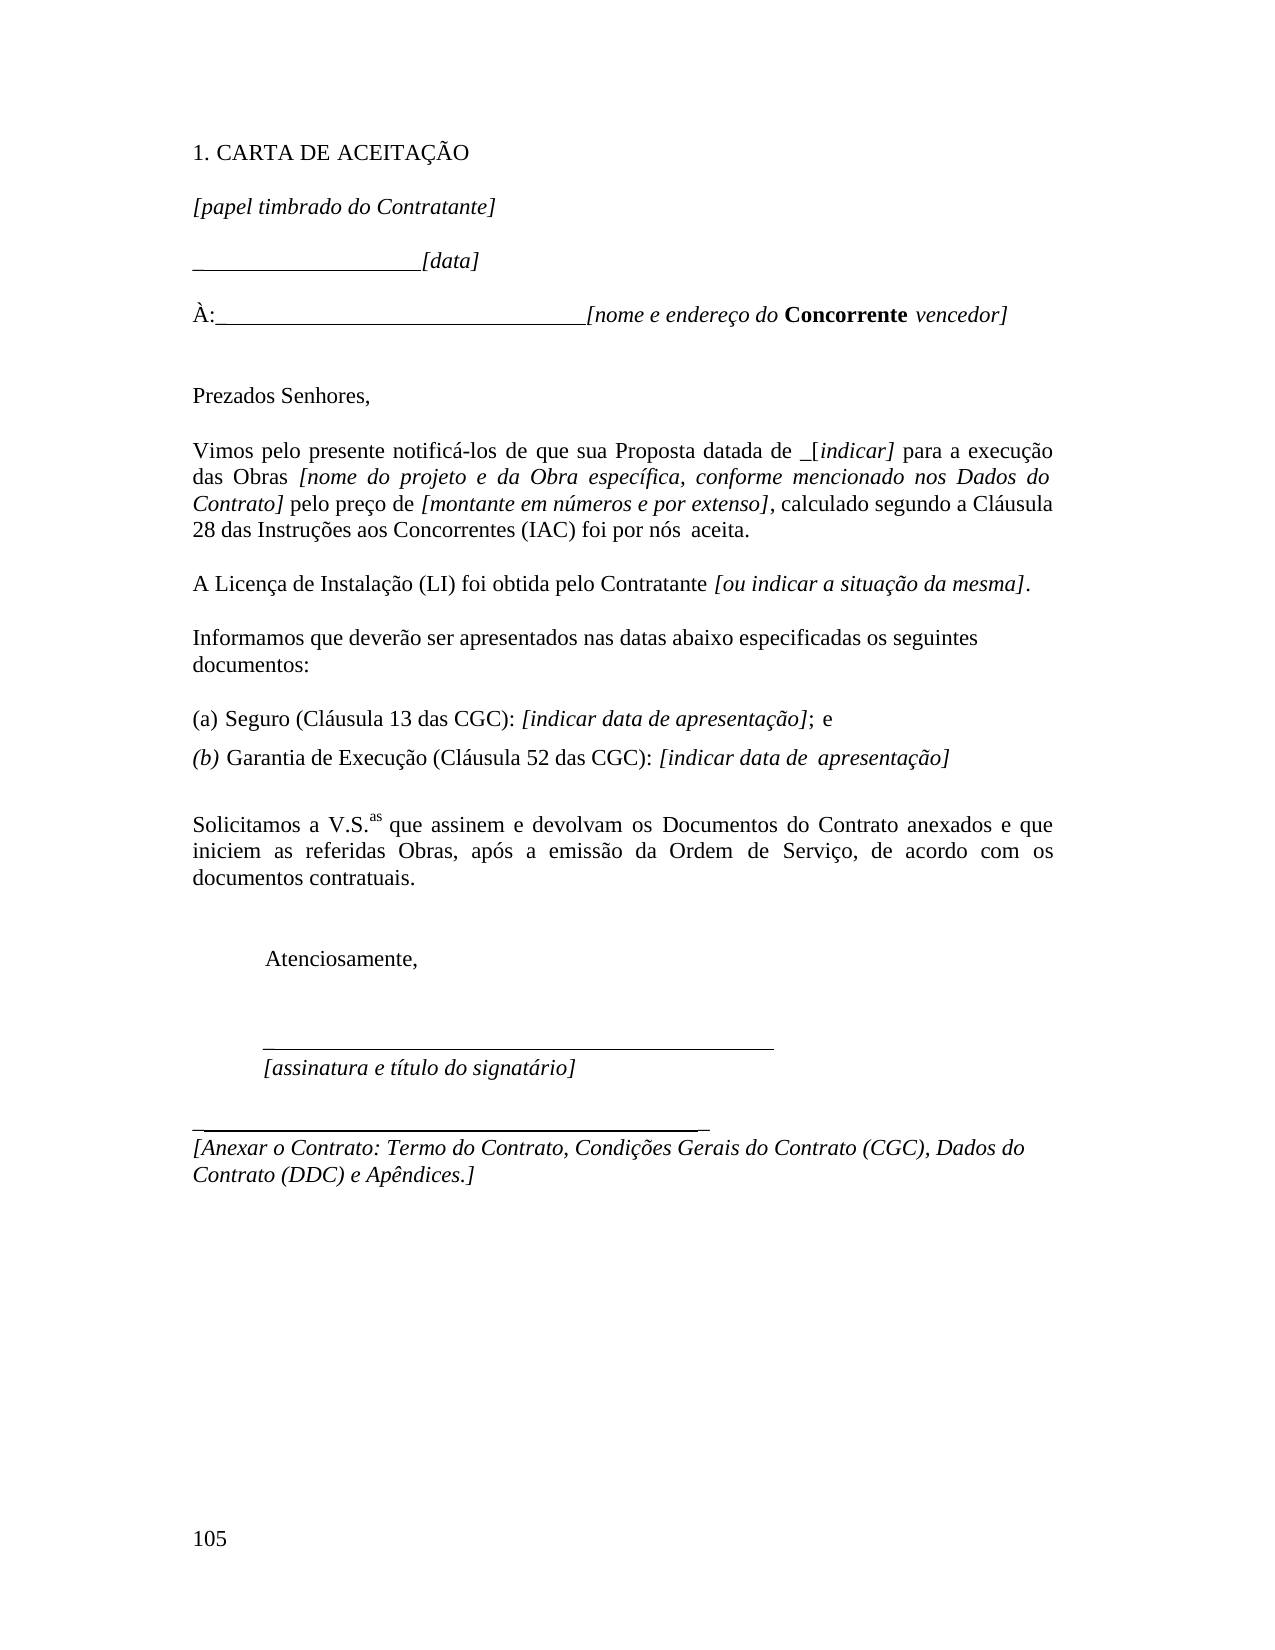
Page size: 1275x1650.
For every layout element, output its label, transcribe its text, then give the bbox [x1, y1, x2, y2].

text Informamos que deverão ser apresentados nas datas abaixo especificadas os seguintes documentos: [192, 624, 1032, 678]
text _ [data] [192, 247, 1158, 273]
text À:_ [nome e endereço do Concorrente vencedor] [192, 301, 1158, 328]
text _ _ [192, 1108, 1158, 1134]
text [Anexar o Contrato: Termo do Contrato, Condições Gerais do Contrato (CGC), Dados do Contrato (DDC) e Apêndices.] [192, 1134, 1032, 1187]
list CARTA DE ACEITAÇÃO [192, 139, 1158, 165]
text Solicitamos a V.S.as que assinem e devolvam os Documentos do Contrato anexados e que iniciem as referidas Obras, após a emissão da Ordem de Serviço, de acordo com os documentos contratuais. [192, 807, 1054, 890]
text Vimos pelo presente notificá-los de que sua Proposta datada de _[indicar] para a execução das Obras [nome do projeto e da Obra específica, conforme mencionado nos Dados do Contrato] pelo preço de [montante em números e por extenso], calculado segundo a Cláusula 28 das Instruções aos Concorrentes (IAC) foi por nós aceita. [192, 437, 1053, 543]
text Atenciosamente, [263, 945, 420, 971]
list Seguro (Cláusula 13 das CGC): [indicar data de apresentação]; e [192, 705, 1158, 731]
text [assinatura e título do signatário] [263, 1053, 1158, 1080]
text _ [263, 1026, 1158, 1052]
list Garantia de Execução (Cláusula 52 das CGC): [indicar data de apresentação] [192, 743, 1158, 770]
text [papel timbrado do Contratante] [192, 193, 1158, 219]
text A Licença de Instalação (LI) foi obtida pelo Contratante [ou indicar a situação da mesma]. [192, 570, 1158, 596]
text Prezados Senhores, [192, 382, 1158, 409]
